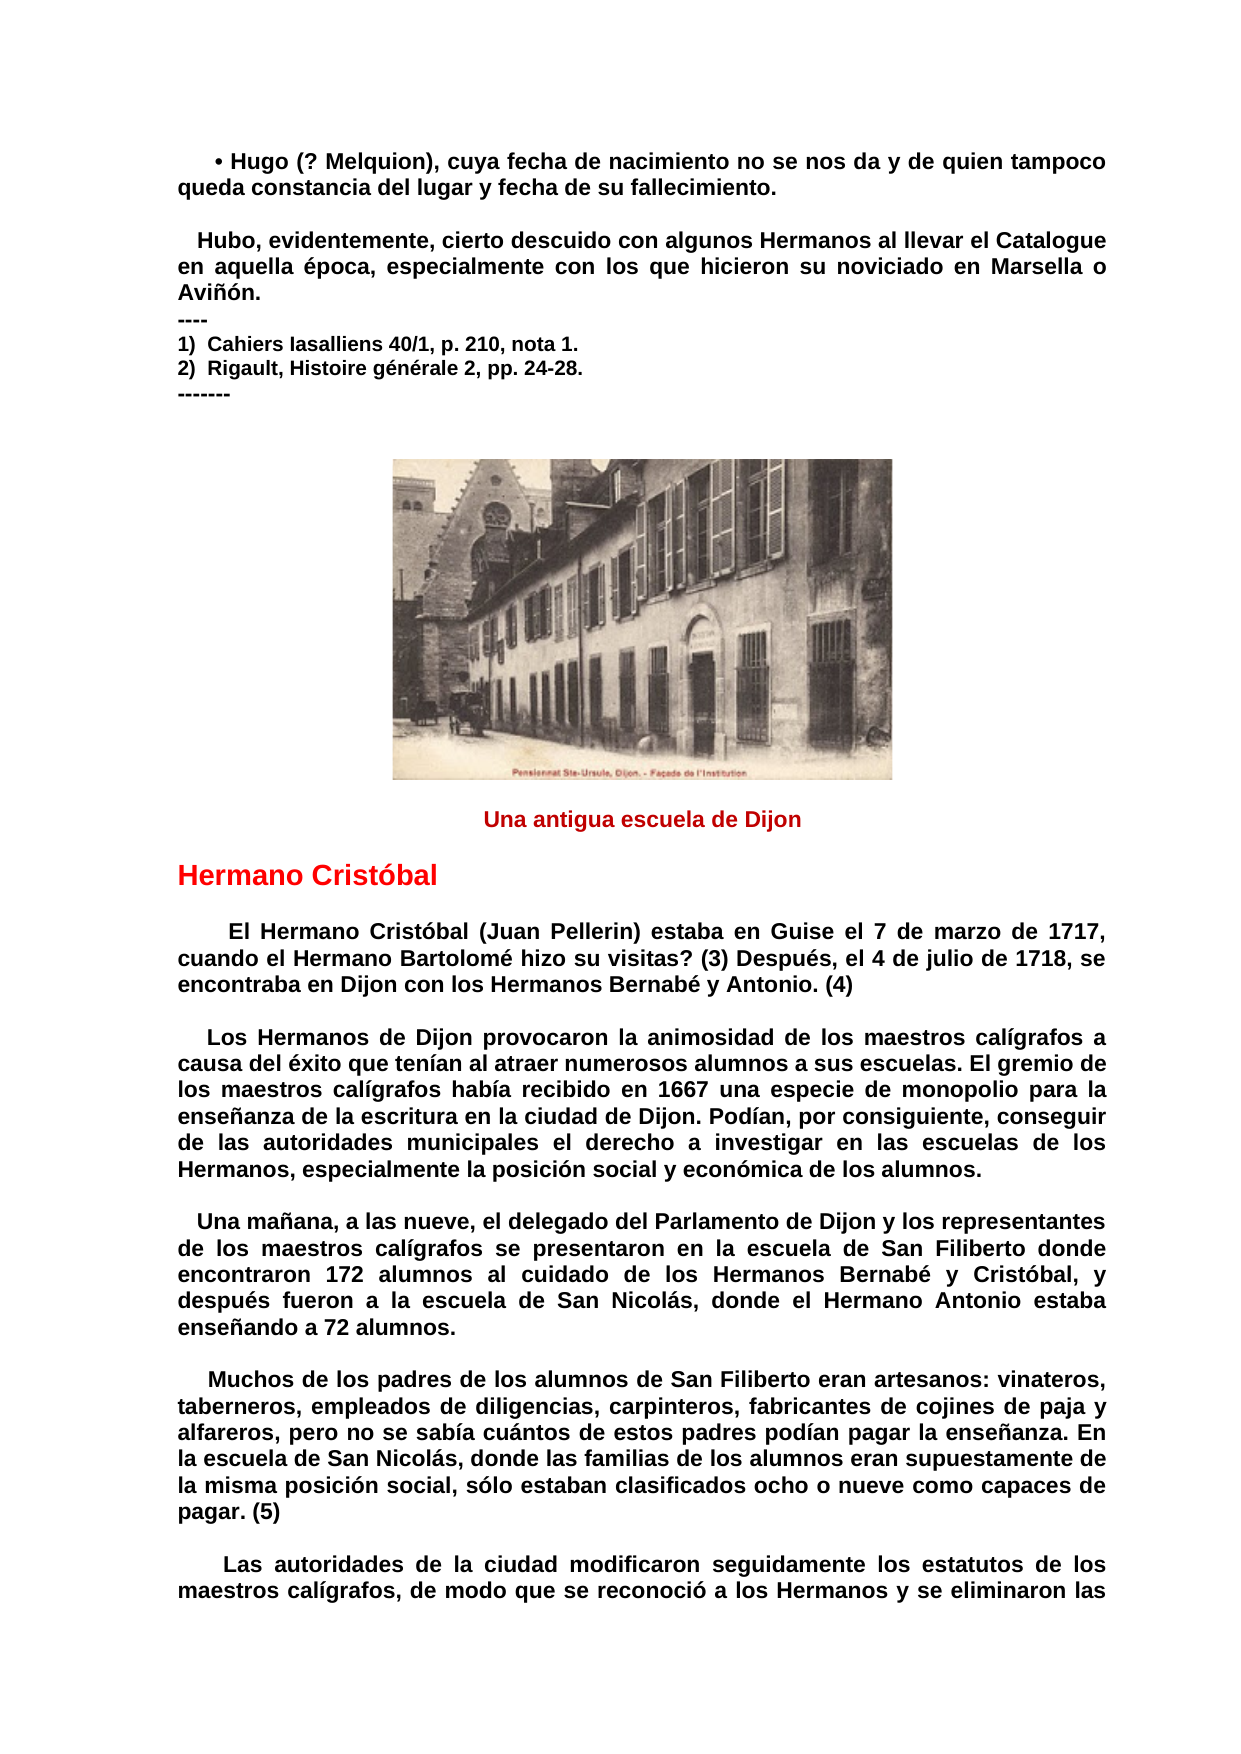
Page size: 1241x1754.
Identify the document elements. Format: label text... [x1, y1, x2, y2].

text • Hugo (? Melquion), cuya fecha de nacimiento no se nos da y de quien tampoco queda constancia del lugar y fecha de su fallecimiento. [177, 148, 1107, 200]
text Los Hermanos de Dijon provocaron la animosidad de los maestros calígrafos a causa del éxito que tenían al atraer numerosos alumnos a sus escuelas. El gremio de los maestros calígrafos había recibido en 1667 una especie de monopolio para la enseñanza de la escritura en la ciudad de Dijon. Podían, por consiguiente, conseguir de las autoridades municipales el derecho a investigar en las escuelas de los Hermanos, especialmente la posición social y económica de los alumnos. [177, 1024, 1107, 1182]
text Hermano Cristóbal [177, 858, 1107, 892]
text ------- [177, 380, 1107, 406]
text El Hermano Cristóbal (Juan Pellerin) estaba en Guise el 7 de marzo de 1717, cuando el Hermano Bartolomé hizo su visitas? (3) Después, el 4 de julio de 1718, se encontraba en Dijon con los Hermanos Bernabé y Antonio. (4) [177, 918, 1107, 997]
text Muchos de los padres de los alumnos de San Filiberto eran artesanos: vinateros, taberneros, empleados de diligencias, carpinteros, fabricantes de cojines de paja y alfareros, pero no se sabía cuántos de estos padres podían pagar la enseñanza. En la escuela de San Nicolás, donde las familias de los alumnos eran supuestamente de la misma posición social, sólo estaban clasificados ocho o nueve como capaces de pagar. (5) [177, 1366, 1107, 1524]
text Una mañana, a las nueve, el delegado del Parlamento de Dijon y los representantes de los maestros calígrafos se presentaron en la escuela de San Filiberto donde encontraron 172 alumnos al cuidado de los Hermanos Bernabé y Cristóbal, y después fueron a la escuela de San Nicolás, donde el Hermano Antonio estaba enseñando a 72 alumnos. [177, 1208, 1107, 1340]
text 1) Cahiers Iasalliens 40/1, p. 210, nota 1. [177, 332, 1107, 356]
text 2) Rigault, Histoire générale 2, pp. 24-28. [177, 356, 1107, 380]
text Una antigua escuela de Dijon [177, 806, 1107, 832]
text Hubo, evidentemente, cierto descuido con algunos Hermanos al llevar el Catalogue en aquella época, especialmente con los que hicieron su noviciado en Marsella o Aviñón. [177, 227, 1107, 306]
picture [392, 459, 893, 780]
text ---- [177, 306, 1107, 332]
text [177, 1551, 1107, 1603]
